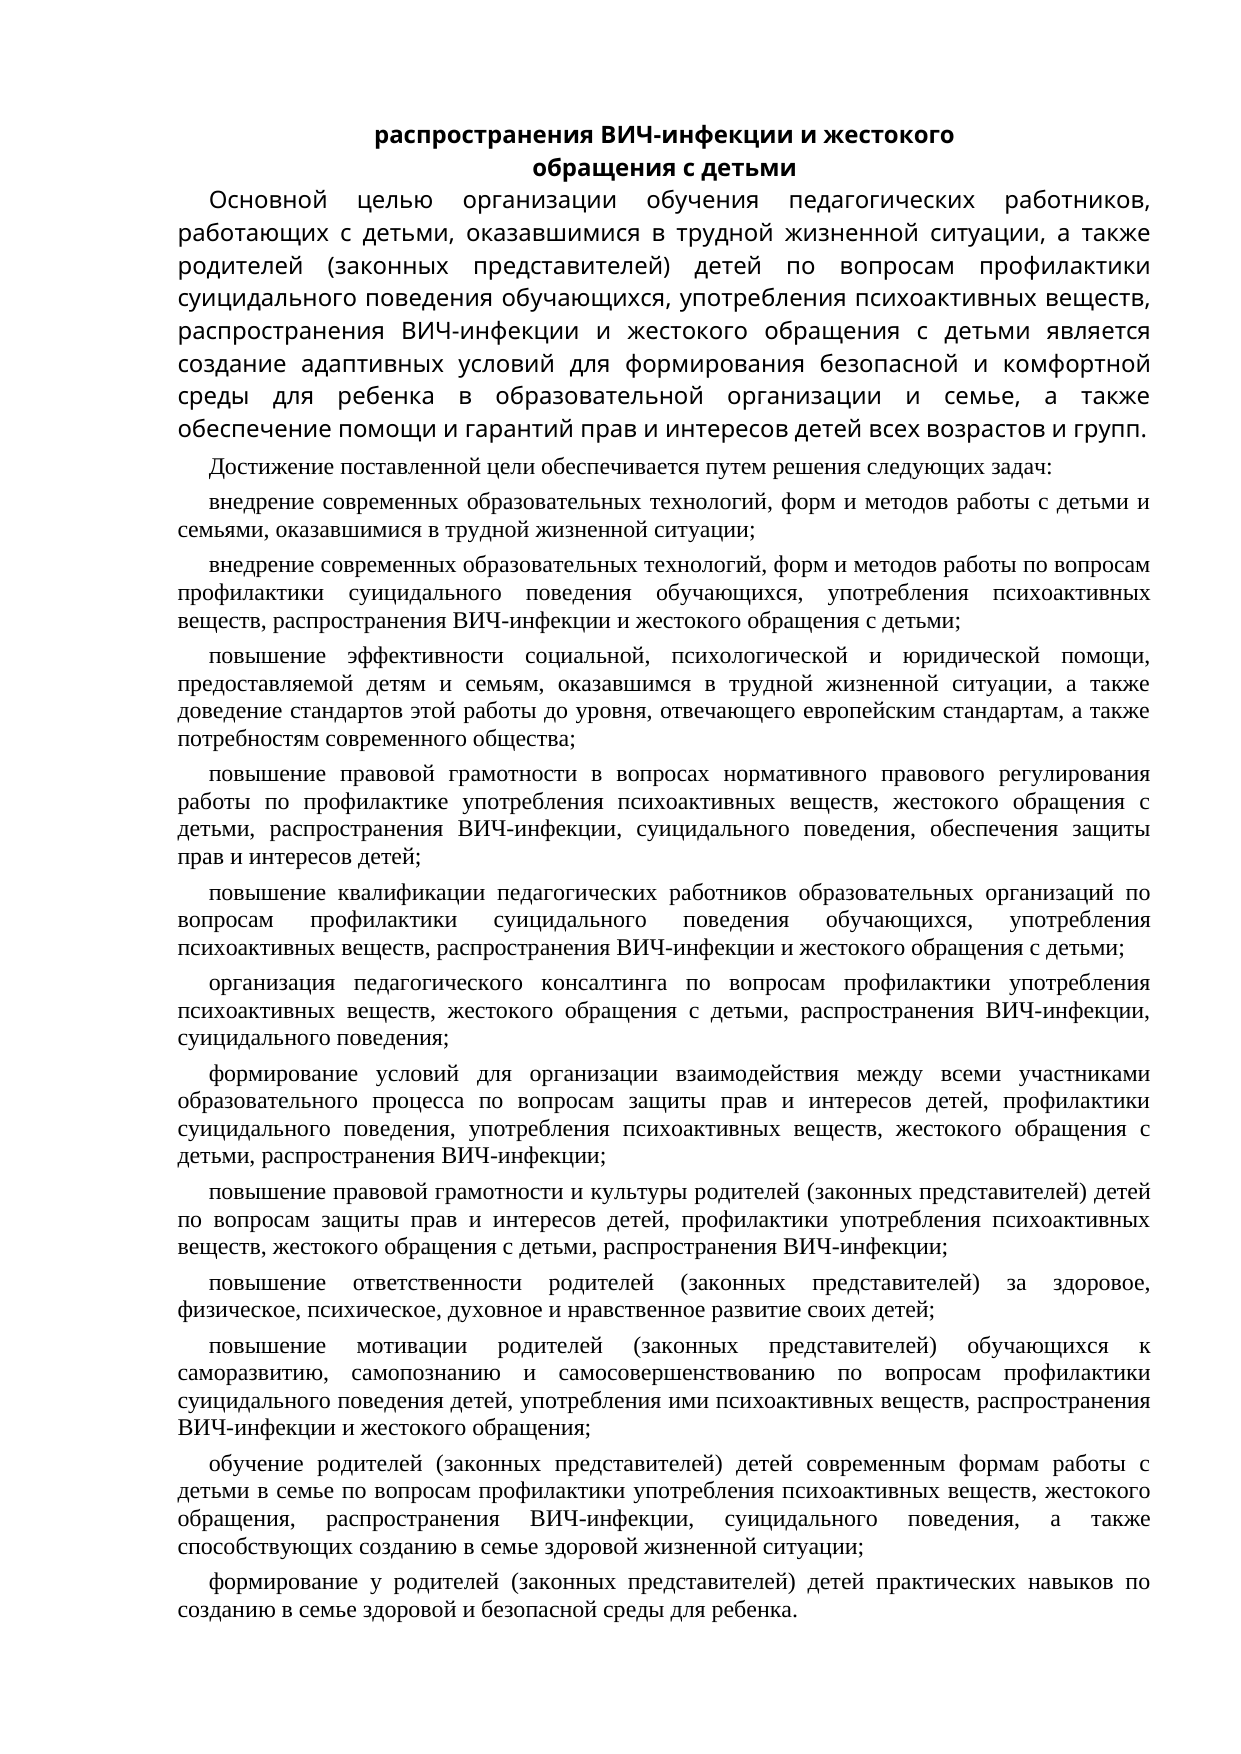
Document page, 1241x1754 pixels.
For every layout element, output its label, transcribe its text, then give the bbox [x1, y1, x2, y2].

text Основной целью организации обучения педагогических работников, работающих с детьми, оказавшимися в трудной жизненной ситуации, а также родителей (законных представителей) детей по вопросам профилактики суицидального поведения обучающихся, употребления психоактивных веществ, распространения ВИЧ-инфекции и жестокого обращения с детьми является создание адаптивных условий для формирования безопасной и комфортной среды для ребенка в образовательной организации и семье, а также обеспечение помощи и гарантий прав и интересов детей всех возрастов и групп. [177, 183, 1152, 444]
text организация педагогического консалтинга по вопросам профилактики употребления психоактивных веществ, жестокого обращения с детьми, распространения ВИЧ-инфекции, суицидального поведения; [177, 968, 1152, 1051]
text повышение квалификации педагогических работников образовательных организаций по вопросам профилактики суицидального поведения обучающихся, употребления психоактивных веществ, распространения ВИЧ-инфекции и жестокого обращения с детьми; [177, 877, 1152, 960]
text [177, 118, 1152, 183]
text повышение эффективности социальной, психологической и юридической помощи, предоставляемой детям и семьям, оказавшимся в трудной жизненной ситуации, а также доведение стандартов этой работы до уровня, отвечающего европейским стандартам, а также потребностям современного общества; [177, 641, 1152, 751]
text повышение ответственности родителей (законных представителей) за здоровое, физическое, психическое, духовное и нравственное развитие своих детей; [177, 1268, 1152, 1323]
text внедрение современных образовательных технологий, форм и методов работы по вопросам профилактики суицидального поведения обучающихся, употребления психоактивных веществ, распространения ВИЧ-инфекции и жестокого обращения с детьми; [177, 550, 1152, 633]
text формирование у родителей (законных представителей) детей практических навыков по созданию в семье здоровой и безопасной среды для ребенка. [177, 1567, 1152, 1622]
text Достижение поставленной цели обеспечивается путем решения следующих задач: [177, 452, 1152, 479]
text повышение правовой грамотности и культуры родителей (законных представителей) детей по вопросам защиты прав и интересов детей, профилактики употребления психоактивных веществ, жестокого обращения с детьми, распространения ВИЧ-инфекции; [177, 1177, 1152, 1260]
text обучение родителей (законных представителей) детей современным формам работы с детьми в семье по вопросам профилактики употребления психоактивных веществ, жестокого обращения, распространения ВИЧ-инфекции, суицидального поведения, а также способствующих созданию в семье здоровой жизненной ситуации; [177, 1449, 1152, 1559]
text внедрение современных образовательных технологий, форм и методов работы с детьми и семьями, оказавшимися в трудной жизненной ситуации; [177, 487, 1152, 543]
text формирование условий для организации взаимодействия между всеми участниками образовательного процесса по вопросам защиты прав и интересов детей, профилактики суицидального поведения, употребления психоактивных веществ, жестокого обращения с детьми, распространения ВИЧ-инфекции; [177, 1059, 1152, 1169]
text повышение правовой грамотности в вопросах нормативного правового регулирования работы по профилактике употребления психоактивных веществ, жестокого обращения с детьми, распространения ВИЧ-инфекции, суицидального поведения, обеспечения защиты прав и интересов детей; [177, 759, 1152, 870]
text повышение мотивации родителей (законных представителей) обучающихся к саморазвитию, самопознанию и самосовершенствованию по вопросам профилактики суицидального поведения детей, употребления ими психоактивных веществ, распространения ВИЧ-инфекции и жестокого обращения; [177, 1331, 1152, 1441]
